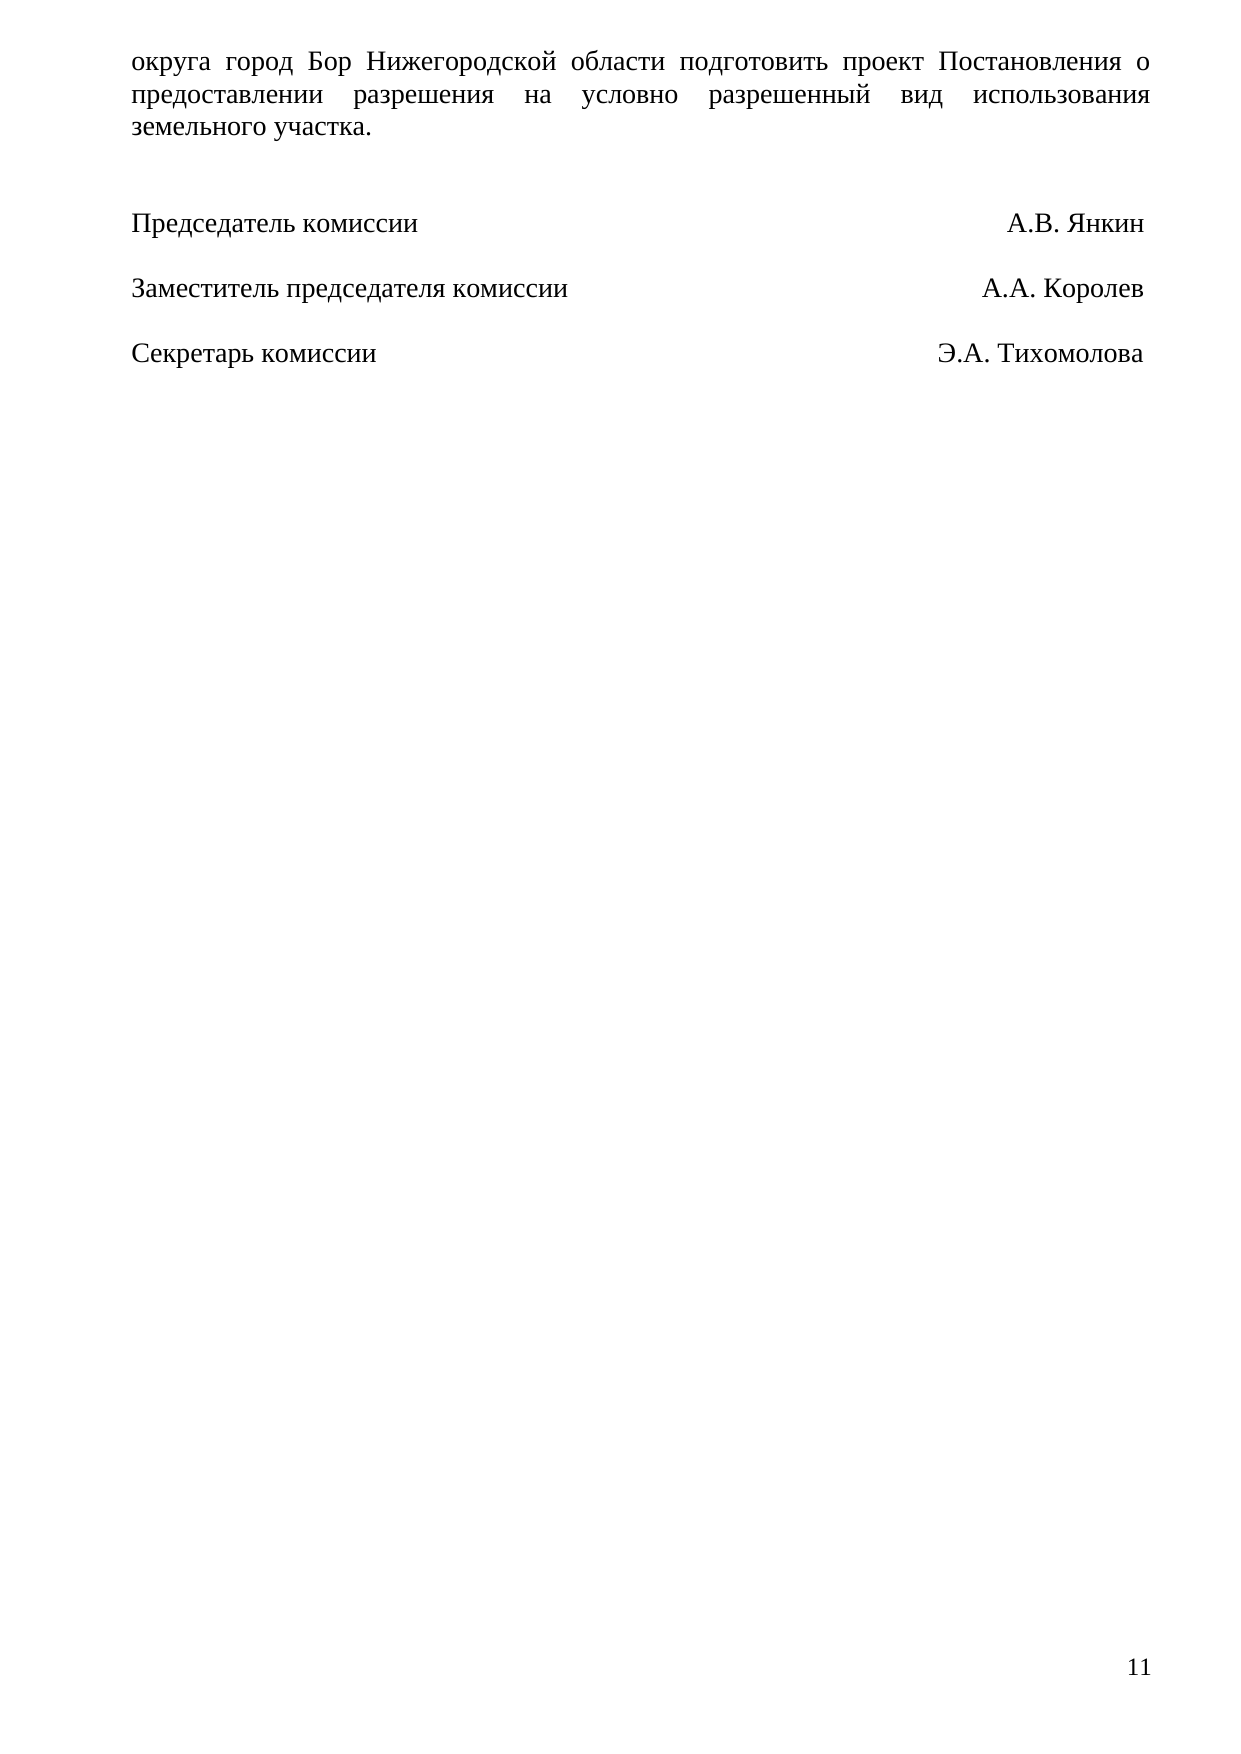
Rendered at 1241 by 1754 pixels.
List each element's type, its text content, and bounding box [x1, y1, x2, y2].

text Заместитель председателя комиссии А.А. Королев [131, 271, 1152, 303]
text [131, 44, 1152, 142]
text Председатель комиссии А.В. Янкин [131, 206, 1152, 239]
text Секретарь комиссии Э.А. Тихомолова [131, 336, 1152, 368]
